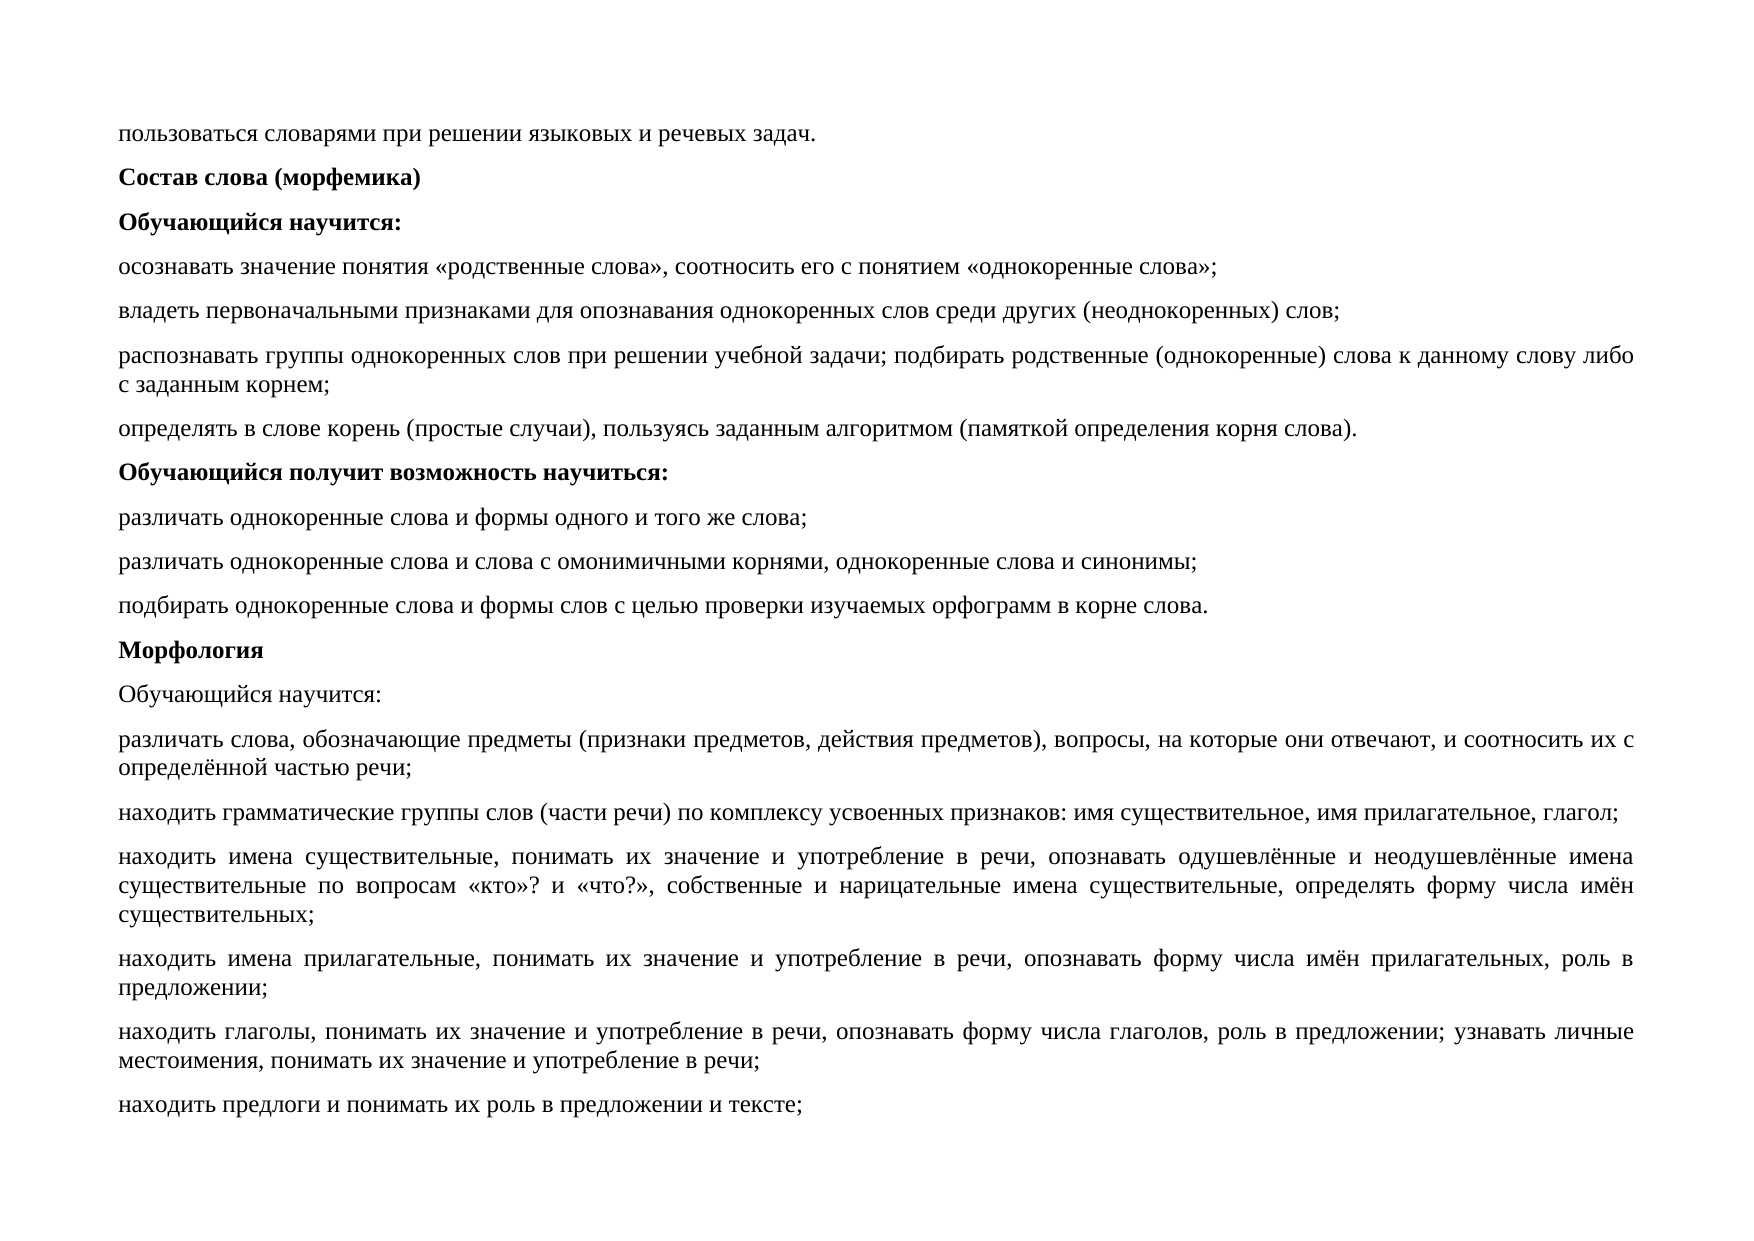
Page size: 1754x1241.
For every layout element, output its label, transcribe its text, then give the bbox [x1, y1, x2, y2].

text различать слова, обозначающие предметы (признаки предметов, действия предметов), вопросы, на которые они отвечают, и соотносить их с определённой частью речи; [118, 724, 1636, 781]
text Обучающийся научится: [118, 679, 1636, 708]
text находить имена существительные, понимать их значение и употребление в речи, опознавать одушевлённые и неодушевлённые имена существительные по вопросам «кто»? и «что?», собственные и нарицательные имена существительные, определять форму числа имён существительных; [118, 841, 1636, 927]
text различать однокоренные слова и формы одного и того же слова; [118, 502, 1636, 531]
text пользоваться словарями при решении языковых и речевых задач. [118, 118, 1636, 147]
text владеть первоначальными признаками для опознавания однокоренных слов среди других (неоднокоренных) слов; [118, 296, 1636, 324]
text находить предлоги и понимать их роль в предложении и тексте; [118, 1089, 1636, 1118]
text находить имена прилагательные, понимать их значение и употребление в речи, опознавать форму числа имён прилагательных, роль в предложении; [118, 943, 1636, 1001]
text Состав слова (морфемика) [118, 162, 1636, 191]
text определять в слове корень (простые случаи), пользуясь заданным алгоритмом (памяткой определения корня слова). [118, 413, 1636, 442]
text подбирать однокоренные слова и формы слов с целью проверки изучаемых орфограмм в корне слова. [118, 591, 1636, 619]
text различать однокоренные слова и слова с омонимичными корнями, однокоренные слова и синонимы; [118, 546, 1636, 575]
text Обучающийся научится: [118, 207, 1636, 236]
text находить глаголы, понимать их значение и употребление в речи, опознавать форму числа глаголов, роль в предложении; узнавать личные местоимения, понимать их значение и употребление в речи; [118, 1016, 1636, 1074]
text осознавать значение понятия «родственные слова», соотносить его с понятием «однокоренные слова»; [118, 251, 1636, 280]
text распознавать группы однокоренных слов при решении учебной задачи; подбирать родственные (однокоренные) слова к данному слову либо с заданным корнем; [118, 340, 1636, 397]
text Морфология [118, 635, 1636, 664]
text Обучающийся получит возможность научиться: [118, 457, 1636, 486]
text находить грамматические группы слов (части речи) по комплексу усвоенных признаков: имя существительное, имя прилагательное, глагол; [118, 797, 1636, 826]
